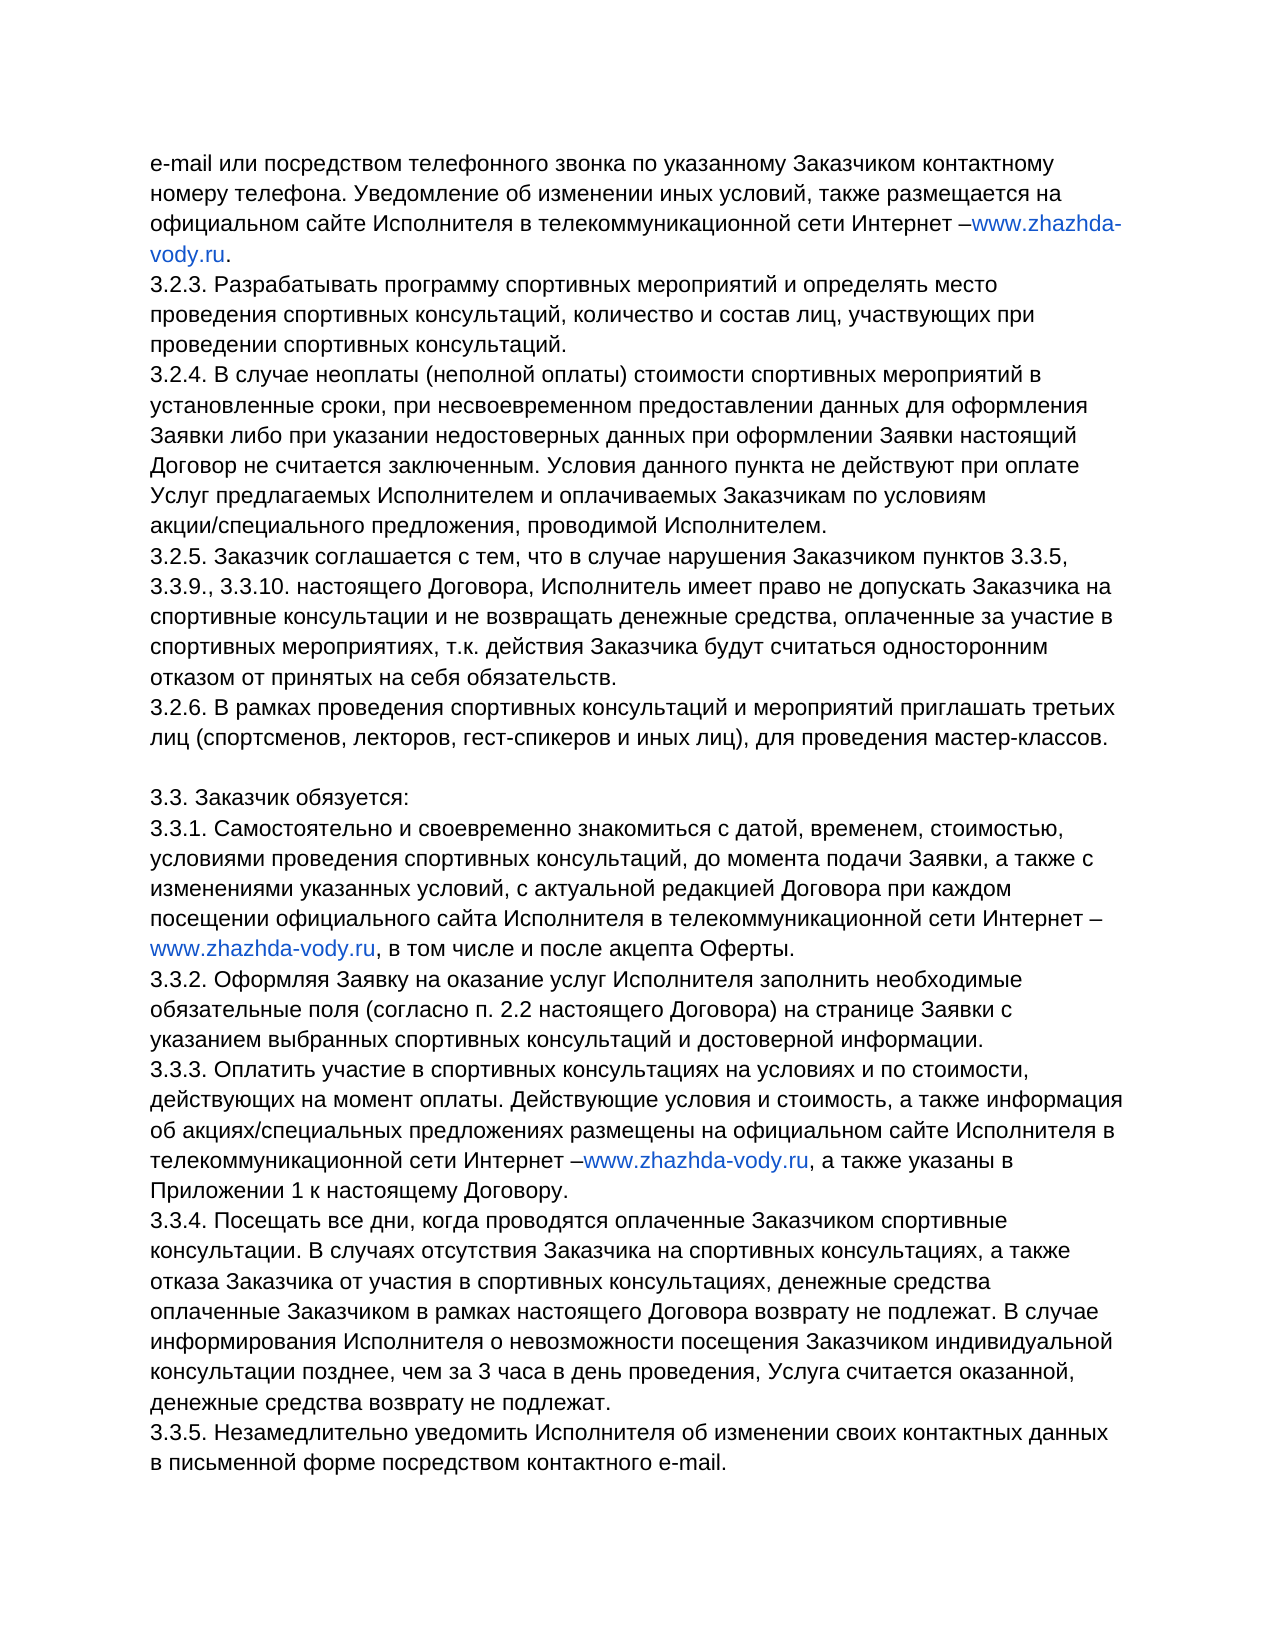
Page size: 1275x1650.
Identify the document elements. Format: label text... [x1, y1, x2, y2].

text 3.3.4. Посещать все дни, когда проводятся оплаченные Заказчиком спортивные консультации. В случаях отсутствия Заказчика на спортивных консультациях, а также отказа Заказчика от участия в спортивных консультациях, денежные средства оплаченные Заказчиком в рамках настоящего Договора возврату не подлежат. В случае информирования Исполнителя о невозможности посещения Заказчиком индивидуальной консультации позднее, чем за 3 часа в день проведения, Услуга считается оказанной, денежные средства возврату не подлежат. [150, 1207, 1125, 1415]
text 3.2.3. Разрабатывать программу спортивных мероприятий и определять место проведения спортивных консультаций, количество и состав лиц, участвующих при проведении спортивных консультаций. [150, 271, 1125, 358]
text 3.3. Заказчик обязуется: [150, 784, 1125, 811]
text 3.2.4. В случае неоплаты (неполной оплаты) стоимости спортивных мероприятий в установленные сроки, при несвоевременном предоставлении данных для оформления Заявки либо при указании недостоверных данных при оформлении Заявки настоящий Договор не считается заключенным. Условия данного пункта не действуют при оплате Услуг предлагаемых Исполнителем и оплачиваемых Заказчикам по условиям акции/специального предложения, проводимой Исполнителем. [150, 361, 1125, 539]
text 3.3.5. Незамедлительно уведомить Исполнителя об изменении своих контактных данных в письменной форме посредством контактного e-mail. [150, 1419, 1125, 1475]
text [150, 150, 1125, 267]
text 3.3.3. Оплатить участие в спортивных консультациях на условиях и по стоимости, действующих на момент оплаты. Действующие условия и стоимость, а также информация об акциях/специальных предложениях размещены на официальном сайте Исполнителя в телекоммуникационной сети Интернет –​www.zhazhda-vody.ru​, а также указаны в Приложении 1 к настоящему Договору. [150, 1056, 1125, 1203]
text 3.3.2. Оформляя Заявку на оказание услуг Исполнителя заполнить необходимые обязательные поля (согласно п. 2.2 настоящего Договора) на странице Заявки с указанием выбранных спортивных консультаций и достоверной информации. [150, 966, 1125, 1052]
text 3.3.1. Самостоятельно и своевременно знакомиться с датой, временем, стоимостью, условиями проведения спортивных консультаций, до момента подачи Заявки, а также с изменениями указанных условий, с актуальной редакцией Договора при каждом посещении официального сайта Исполнителя в телекоммуникационной сети Интернет –​www.zhazhda-vody.ru​, в том числе и после акцепта Оферты. [150, 814, 1125, 962]
text 3.2.6. В рамках проведения спортивных консультаций и мероприятий приглашать третьих лиц (спортсменов, лекторов, гест-спикеров и иных лиц), для проведения мастер-классов. [150, 694, 1125, 750]
text 3.2.5. Заказчик соглашается с тем, что в случае нарушения Заказчиком ​пунктов 3.3.5, 3.3.9., 3.3.10. настоящего Договора, Исполнитель имеет право не допускать Заказчика на спортивные консультации и не возвращать денежные средства, оплаченные за участие в спортивных мероприятиях, ​т.к. действия Заказчика будут считаться односторонним отказом от принятых на себя обязательств. [150, 543, 1125, 690]
